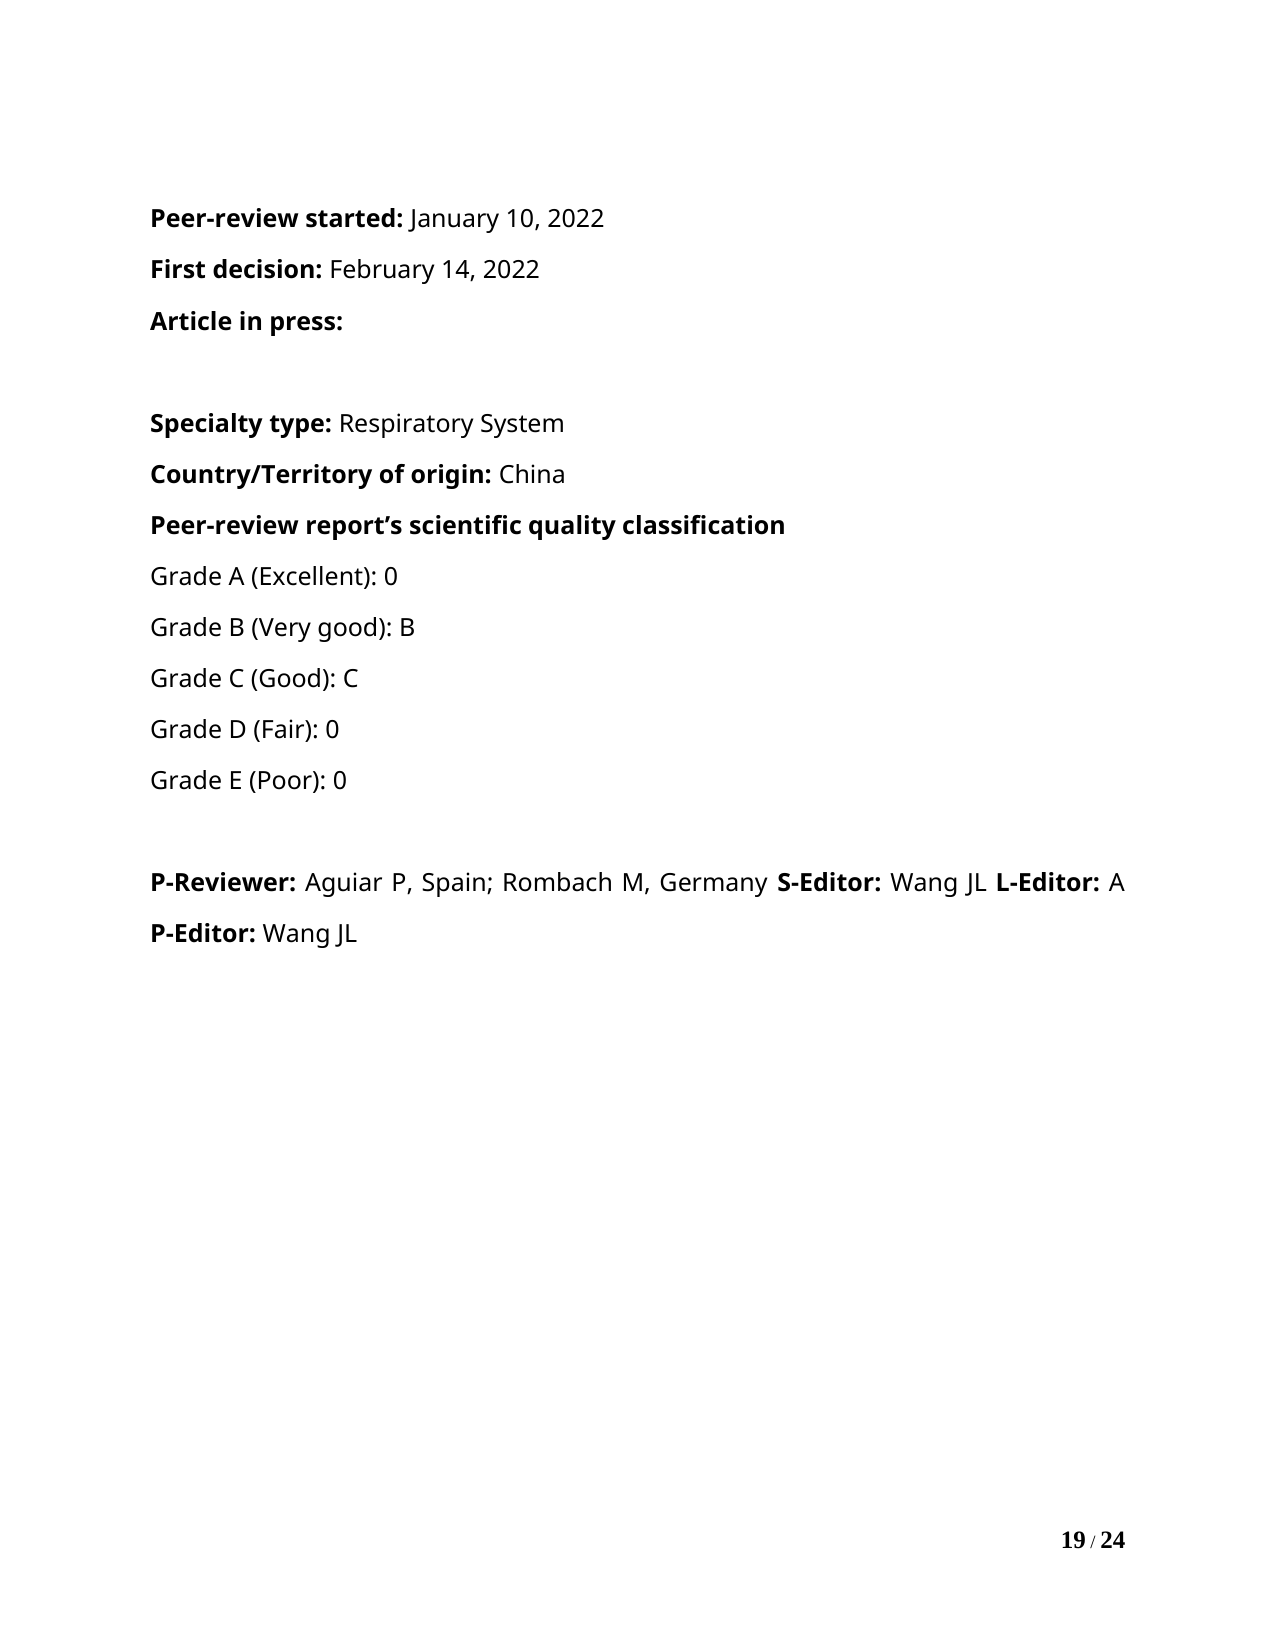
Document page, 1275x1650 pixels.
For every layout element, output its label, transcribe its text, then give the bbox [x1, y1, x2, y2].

text First decision: February 14, 2022 [150, 252, 1125, 286]
text Country/Territory of origin: China [150, 456, 1125, 490]
text Grade B (Very good): B [150, 609, 1125, 643]
text Grade A (Excellent): 0 [150, 558, 1125, 592]
text Article in press: [150, 303, 1125, 337]
text Grade C (Good): C [150, 660, 1125, 694]
text Grade D (Fair): 0 [150, 711, 1125, 746]
text P-Reviewer: Aguiar P, Spain; Rombach M, Germany S-Editor: Wang JL L-Editor: A P-Editor: Wang JL [150, 864, 1125, 950]
text Peer-review started: January 10, 2022 [150, 201, 1125, 235]
text Specialty type: Respiratory System [150, 405, 1125, 439]
text Peer-review report’s scientific quality classification [150, 507, 1125, 541]
text Grade E (Poor): 0 [150, 762, 1125, 797]
